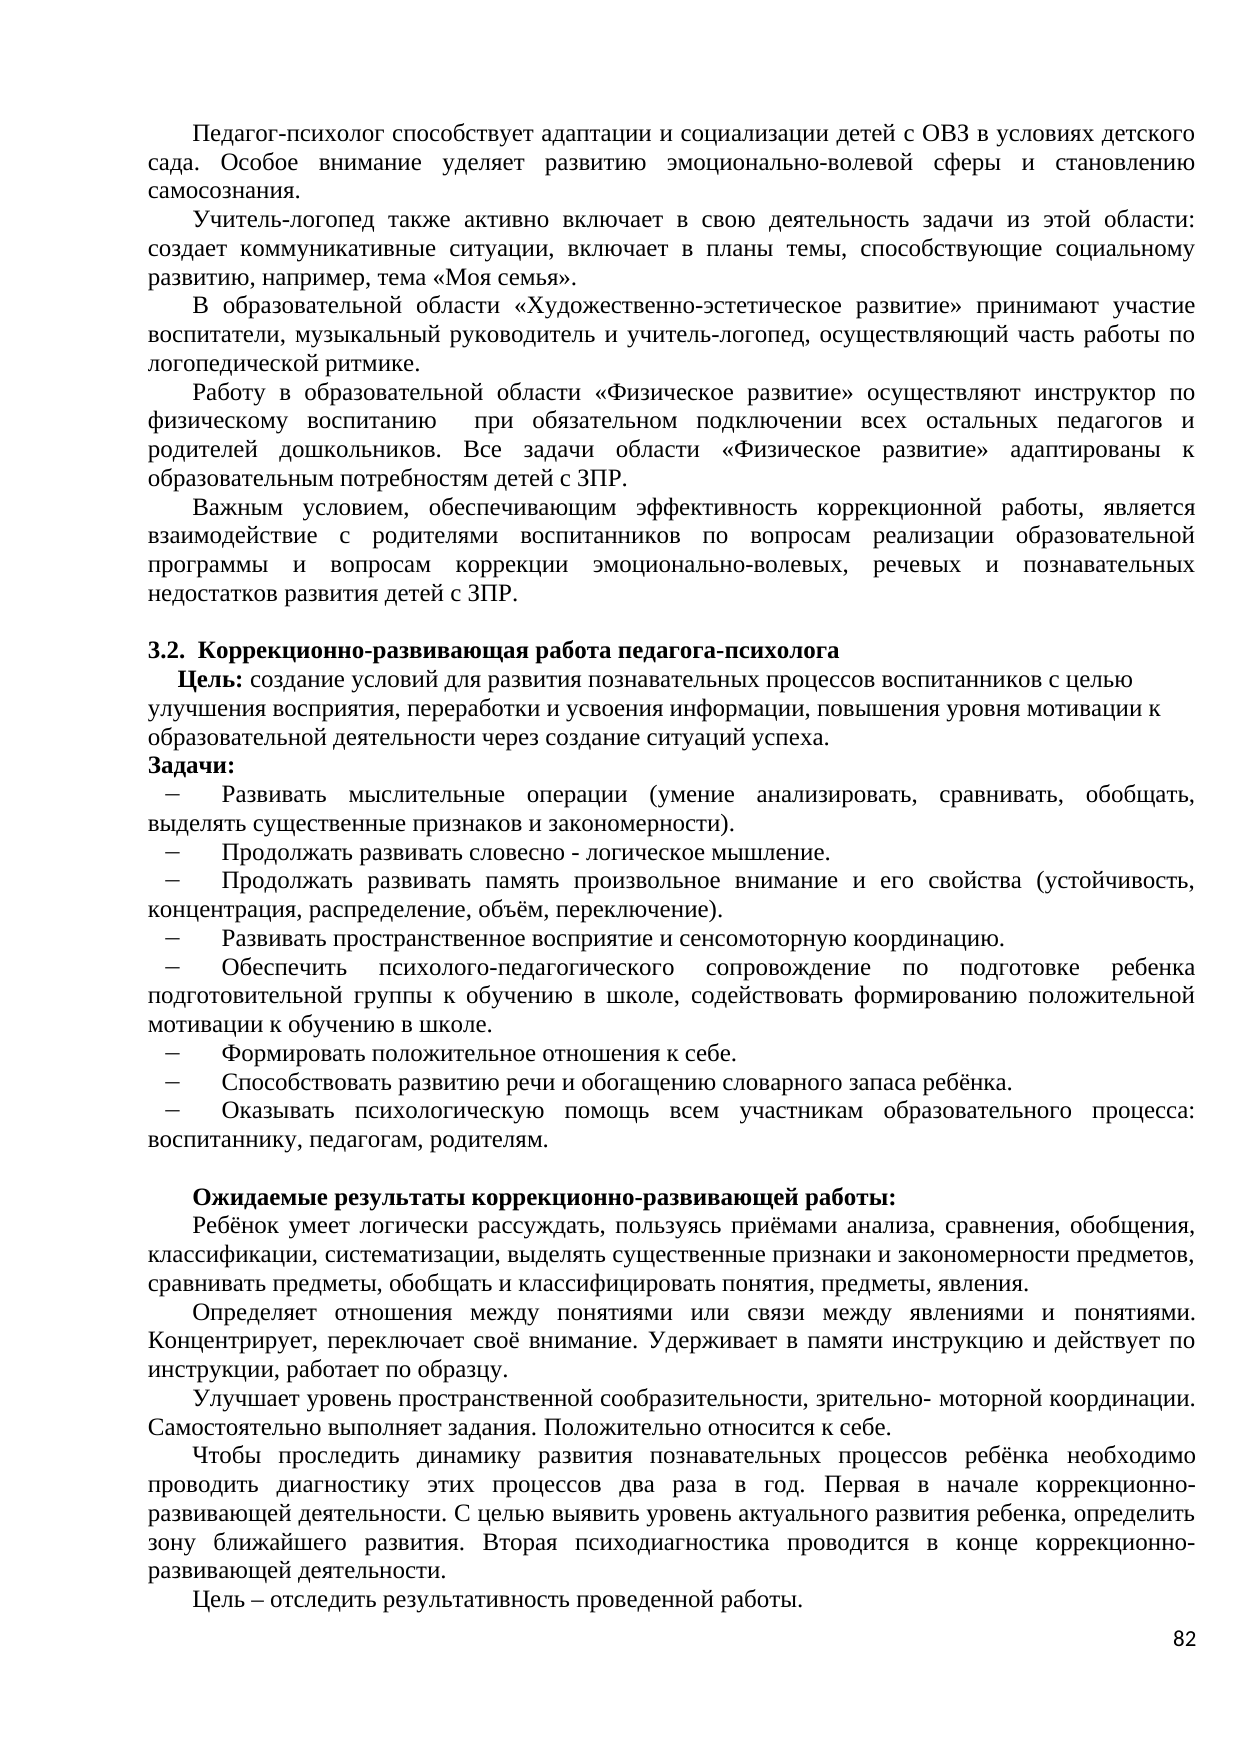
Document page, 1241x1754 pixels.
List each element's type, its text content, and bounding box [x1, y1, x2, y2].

list Способствовать развитию речи и обогащению словарного запаса ребёнка. [148, 1067, 1196, 1096]
text 3.2. Коррекционно-развивающая работа педагога-психолога [148, 636, 1196, 664]
text Педагог-психолог способствует адаптации и социализации детей с ОВЗ в условиях детского сада. Особое внимание уделяет развитию эмоционально-волевой сферы и становлению самосознания. [148, 118, 1196, 204]
list Формировать положительное отношения к себе. [148, 1038, 1196, 1067]
text Цель – отследить результативность проведенной работы. [148, 1584, 1196, 1613]
text Улучшает уровень пространственной сообразительности, зрительно- моторной координации. Самостоятельно выполняет задания. Положительно относится к себе. [148, 1383, 1196, 1441]
list Продолжать развивать словесно - логическое мышление. [148, 837, 1196, 866]
text Ожидаемые результаты коррекционно-развивающей работы: [148, 1182, 1196, 1211]
text Задачи: [148, 751, 1196, 779]
text Работу в образовательной области «Физическое развитие» осуществляют инструктор по физическому воспитанию при обязательном подключении всех остальных педагогов и родителей дошкольников. Все задачи области «Физическое развитие» адаптированы к образовательным потребностям детей с ЗПР. [148, 377, 1196, 492]
text В образовательной области «Художественно-эстетическое развитие» принимают участие воспитатели, музыкальный руководитель и учитель-логопед, осуществляющий часть работы по логопедической ритмике. [148, 291, 1196, 377]
list Развивать мыслительные операции (умение анализировать, сравнивать, обобщать, выделять существенные признаков и закономерности). [148, 779, 1196, 837]
text Важным условием, обеспечивающим эффективность коррекционной работы, является взаимодействие с родителями воспитанников по вопросам реализации образовательной программы и вопросам коррекции эмоционально-волевых, речевых и познавательных недостатков развития детей с ЗПР. [148, 492, 1196, 607]
list Продолжать развивать память произвольное внимание и его свойства (устойчивость, концентрация, распределение, объём, переключение). [148, 866, 1196, 923]
list Развивать пространственное восприятие и сенсомоторную координацию. [148, 923, 1196, 952]
text Чтобы проследить динамику развития познавательных процессов ребёнка необходимо проводить диагностику этих процессов два раза в год. Первая в начале коррекционно-развивающей деятельности. С целью выявить уровень актуального развития ребенка, определить зону ближайшего развития. Вторая психодиагностика проводится в конце коррекционно- развивающей деятельности. [148, 1441, 1196, 1584]
list Обеспечить психолого-педагогического сопровождение по подготовке ребенка подготовительной группы к обучению в школе, содействовать формированию положительной мотивации к обучению в школе. [148, 952, 1196, 1038]
text Определяет отношения между понятиями или связи между явлениями и понятиями. Концентрирует, переключает своё внимание. Удерживает в памяти инструкцию и действует по инструкции, работает по образцу. [148, 1297, 1196, 1383]
text Цель: создание условий для развития познавательных процессов воспитанников с целью улучшения восприятия, переработки и усвоения информации, повышения уровня мотивации к образовательной деятельности через создание ситуаций успеха. [148, 664, 1196, 751]
text Учитель-логопед также активно включает в свою деятельность задачи из этой области: создает коммуникативные ситуации, включает в планы темы, способствующие социальному развитию, например, тема «Моя семья». [148, 204, 1196, 291]
list Оказывать психологическую помощь всем участникам образовательного процесса: воспитаннику, педагогам, родителям. [148, 1096, 1196, 1153]
text Ребёнок умеет логически рассуждать, пользуясь приёмами анализа, сравнения, обобщения, классификации, систематизации, выделять существенные признаки и закономерности предметов, сравнивать предметы, обобщать и классифицировать понятия, предметы, явления. [148, 1211, 1196, 1297]
